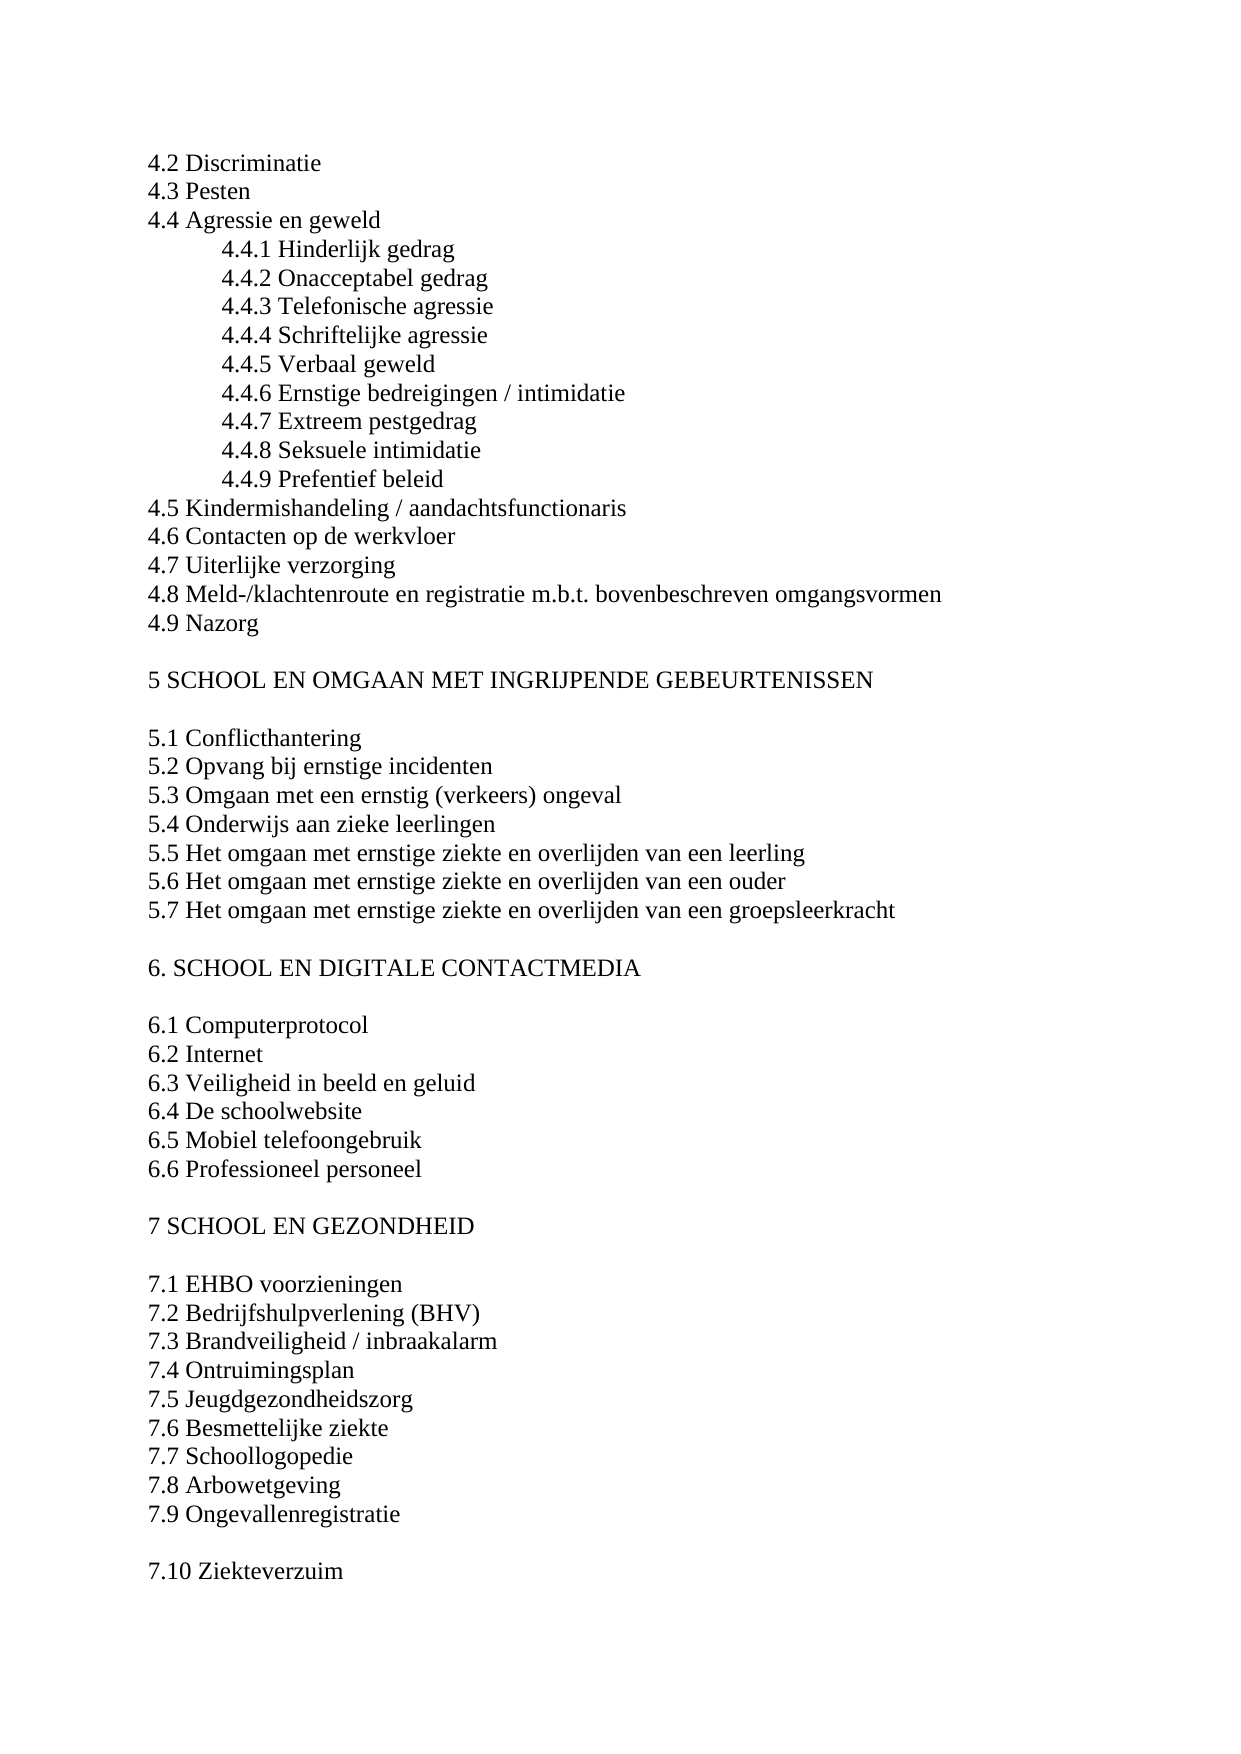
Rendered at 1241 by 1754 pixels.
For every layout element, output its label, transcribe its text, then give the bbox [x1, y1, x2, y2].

text 4.5 Kindermishandeling / aandachtsfunctionaris [148, 493, 1093, 521]
text 4.4.4 Schriftelijke agressie [148, 320, 1093, 349]
text 6.6 Professioneel personeel [148, 1154, 1093, 1183]
text 5.1 Conflicthantering [148, 723, 1093, 751]
text 7.8 Arbowetgeving [148, 1470, 1093, 1499]
text 7.2 Bedrijfshulpverlening (BHV) [148, 1298, 1093, 1326]
text 4.4 Agressie en geweld [148, 205, 1093, 234]
text 4.4.6 Ernstige bedreigingen / intimidatie [148, 378, 1093, 406]
text 4.6 Contacten op de werkvloer [148, 521, 1093, 550]
text 7.4 Ontruimingsplan [148, 1355, 1093, 1384]
text 5.2 Opvang bij ernstige incidenten [148, 751, 1093, 780]
text 6.4 De schoolwebsite [148, 1096, 1093, 1125]
text 4.4.9 Prefentief beleid [148, 464, 1093, 493]
text 7 SCHOOL EN GEZONDHEID [148, 1211, 1093, 1240]
text 6.3 Veiligheid in beeld en geluid [148, 1068, 1093, 1096]
text 7.5 Jeugdgezondheidszorg [148, 1384, 1093, 1413]
text 4.4.1 Hinderlijk gedrag [148, 234, 1093, 263]
text 7.10 Ziekteverzuim [148, 1556, 1093, 1585]
text 6.1 Computerprotocol [148, 1010, 1093, 1039]
text 7.7 Schoollogopedie [148, 1441, 1093, 1470]
text 5 SCHOOL EN OMGAAN MET INGRIJPENDE GEBEURTENISSEN [148, 665, 1093, 694]
text 6.5 Mobiel telefoongebruik [148, 1125, 1093, 1154]
text 4.4.5 Verbaal geweld [148, 349, 1093, 378]
text 7.6 Besmettelijke ziekte [148, 1413, 1093, 1441]
text 4.8 Meld-/klachtenroute en registratie m.b.t. bovenbeschreven omgangsvormen [148, 579, 1093, 608]
text 4.4.8 Seksuele intimidatie [148, 435, 1093, 464]
text 4.3 Pesten [148, 176, 1093, 205]
text 7.9 Ongevallenregistratie [148, 1499, 1093, 1528]
text 6. SCHOOL EN DIGITALE CONTACTMEDIA [148, 953, 1093, 981]
text 5.4 Onderwijs aan zieke leerlingen [148, 809, 1093, 838]
text 7.1 EHBO voorzieningen [148, 1269, 1093, 1298]
text 4.4.3 Telefonische agressie [148, 291, 1093, 320]
text 5.7 Het omgaan met ernstige ziekte en overlijden van een groepsleerkracht [148, 895, 1093, 924]
text 4.2 Discriminatie [148, 148, 1093, 176]
text 4.4.2 Onacceptabel gedrag [148, 263, 1093, 291]
text 5.5 Het omgaan met ernstige ziekte en overlijden van een leerling [148, 838, 1093, 866]
text 5.3 Omgaan met een ernstig (verkeers) ongeval [148, 780, 1093, 809]
text 5.6 Het omgaan met ernstige ziekte en overlijden van een ouder [148, 866, 1093, 895]
text 7.3 Brandveiligheid / inbraakalarm [148, 1326, 1093, 1355]
text 4.9 Nazorg [148, 608, 1093, 636]
text 4.4.7 Extreem pestgedrag [148, 406, 1093, 435]
text 4.7 Uiterlijke verzorging [148, 550, 1093, 579]
text 6.2 Internet [148, 1039, 1093, 1068]
